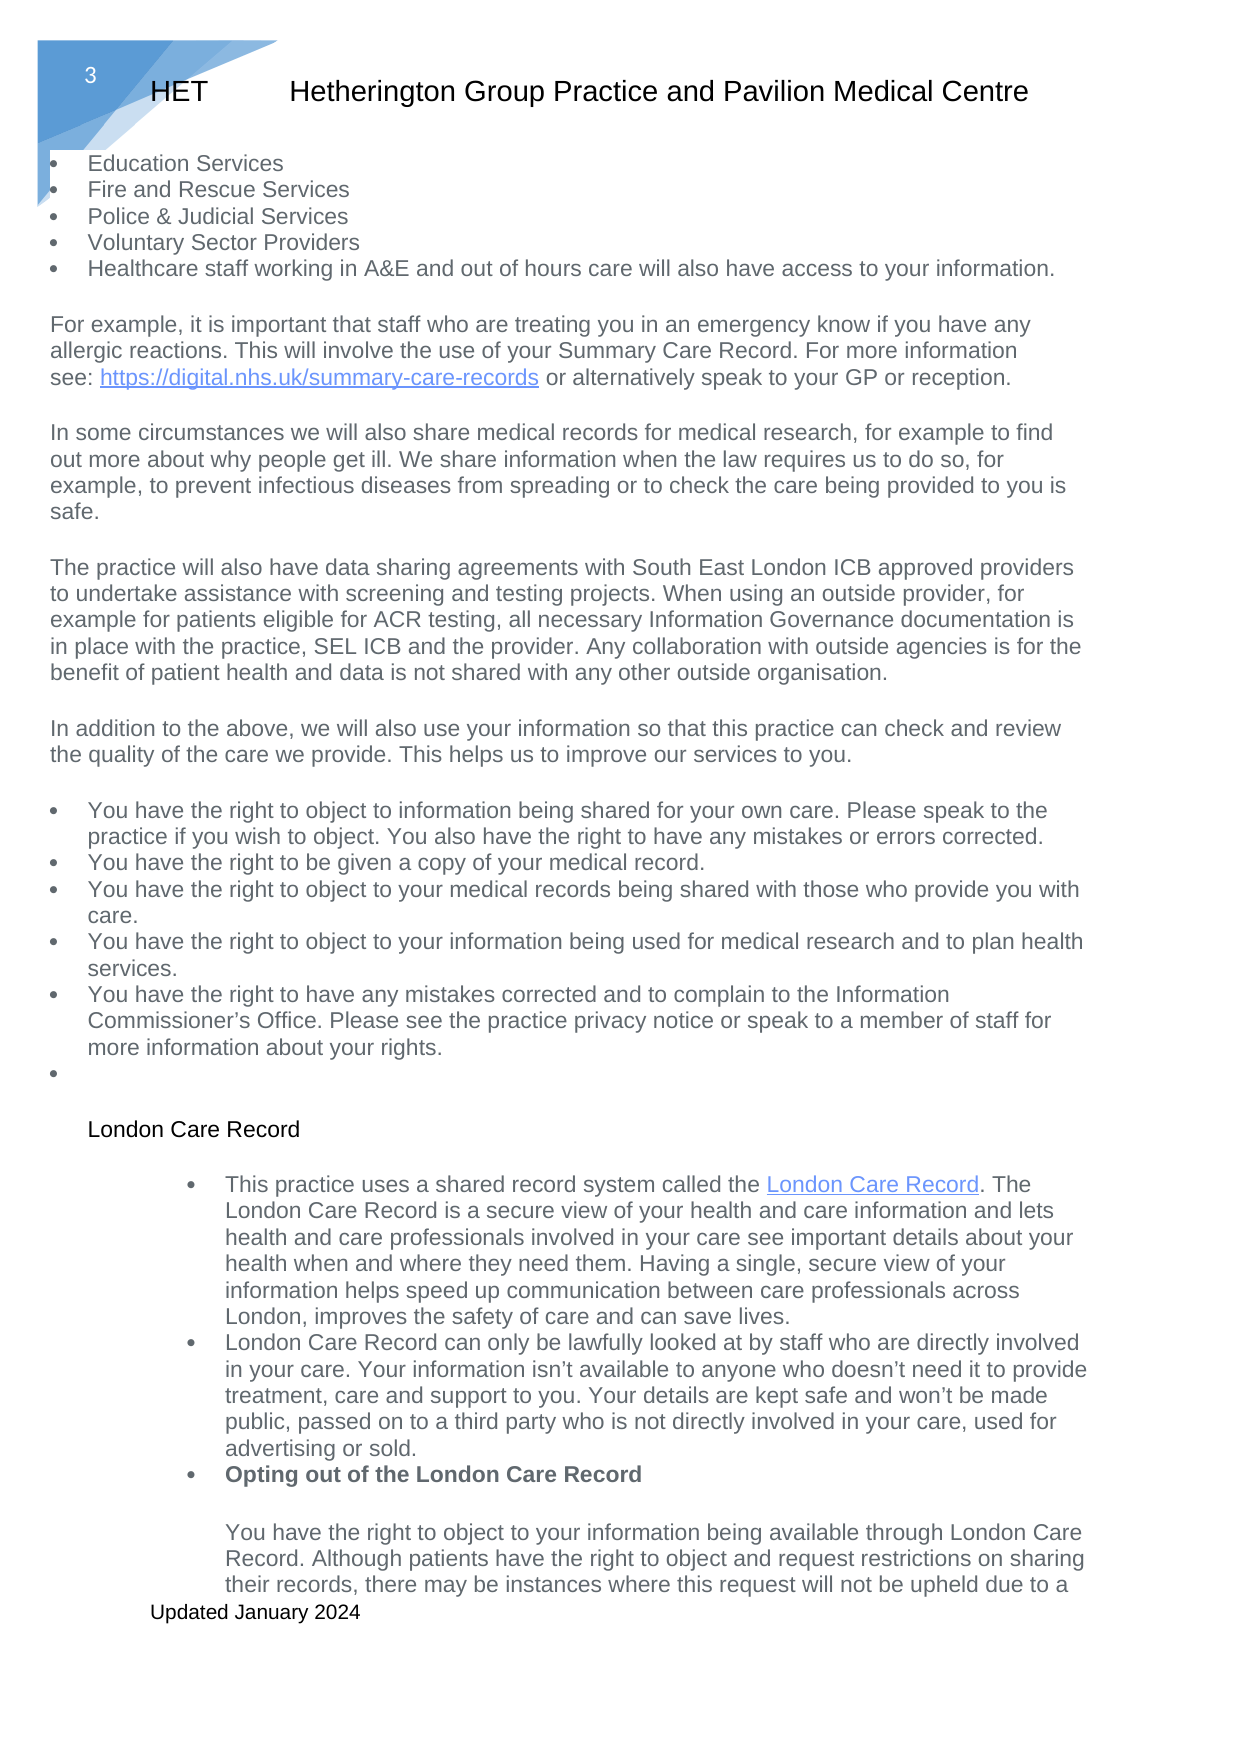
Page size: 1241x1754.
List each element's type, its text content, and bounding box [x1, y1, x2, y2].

list You have the right to have any mistakes corrected and to complain to the Information Commissioner’s Office. Please see the practice privacy notice or speak to a member of staff for more information about your rights. [50, 981, 1090, 1060]
picture [37, 40, 279, 209]
text In addition to the above, we will also use your information so that this practice can check and review the quality of the care we provide. This helps us to improve our services to you. [50, 715, 1090, 767]
list Opting out of the London Care Record [187, 1461, 1090, 1487]
list Fire and Rescue Services [50, 176, 1090, 203]
list You have the right to object to your information being used for medical research and to plan health services. [50, 928, 1090, 981]
text For example, it is important that staff who are treating you in an emergency know if you have any allergic reactions. This will involve the use of your Summary Care Record. For more information see: https://digital.nhs.uk/summary-care-records or alternatively speak to your GP or reception. [50, 311, 1090, 390]
list You have the right to object to information being shared for your own care. Please speak to the practice if you wish to object. You also have the right to have any mistakes or errors corrected. [50, 797, 1090, 849]
list Healthcare staff working in A&E and out of hours care will also have access to your information. [50, 255, 1090, 282]
list Education Services [50, 150, 1090, 176]
list London Care Record can only be lawfully looked at by staff who are directly involved in your care. Your information isn’t available to anyone who doesn’t need it to provide treatment, care and support to you. Your details are kept safe and won’t be made public, passed on to a third party who is not directly involved in your care, used for advertising or sold. [187, 1329, 1090, 1461]
text The practice will also have data sharing agreements with South East London ICB approved providers to undertake assistance with screening and testing projects. When using an outside provider, for example for patients eligible for ACR testing, all necessary Information Governance documentation is in place with the practice, SEL ICB and the provider. Any collaboration with outside agencies is for the benefit of patient health and data is not shared with any other outside organisation. [50, 554, 1090, 686]
list You have the right to object to your medical records being shared with those who provide you with care. [50, 876, 1090, 928]
text London Care Record [87, 1116, 1090, 1142]
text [225, 1519, 1090, 1598]
list You have the right to be given a copy of your medical record. [50, 849, 1090, 876]
text In some circumstances we will also share medical records for medical research, for example to find out more about why people get ill. We share information when the law requires us to do so, for example, to prevent infectious diseases from spreading or to check the care being provided to you is safe. [50, 419, 1090, 524]
list Voluntary Sector Providers [50, 229, 1090, 255]
list Police & Judicial Services [50, 203, 1090, 229]
list This practice uses a shared record system called the London Care Record. The London Care Record is a secure view of your health and care information and lets health and care professionals involved in your care see important details about your health when and where they need them. Having a single, secure view of your information helps speed up communication between care professionals across London, improves the safety of care and can save lives. [187, 1171, 1090, 1329]
